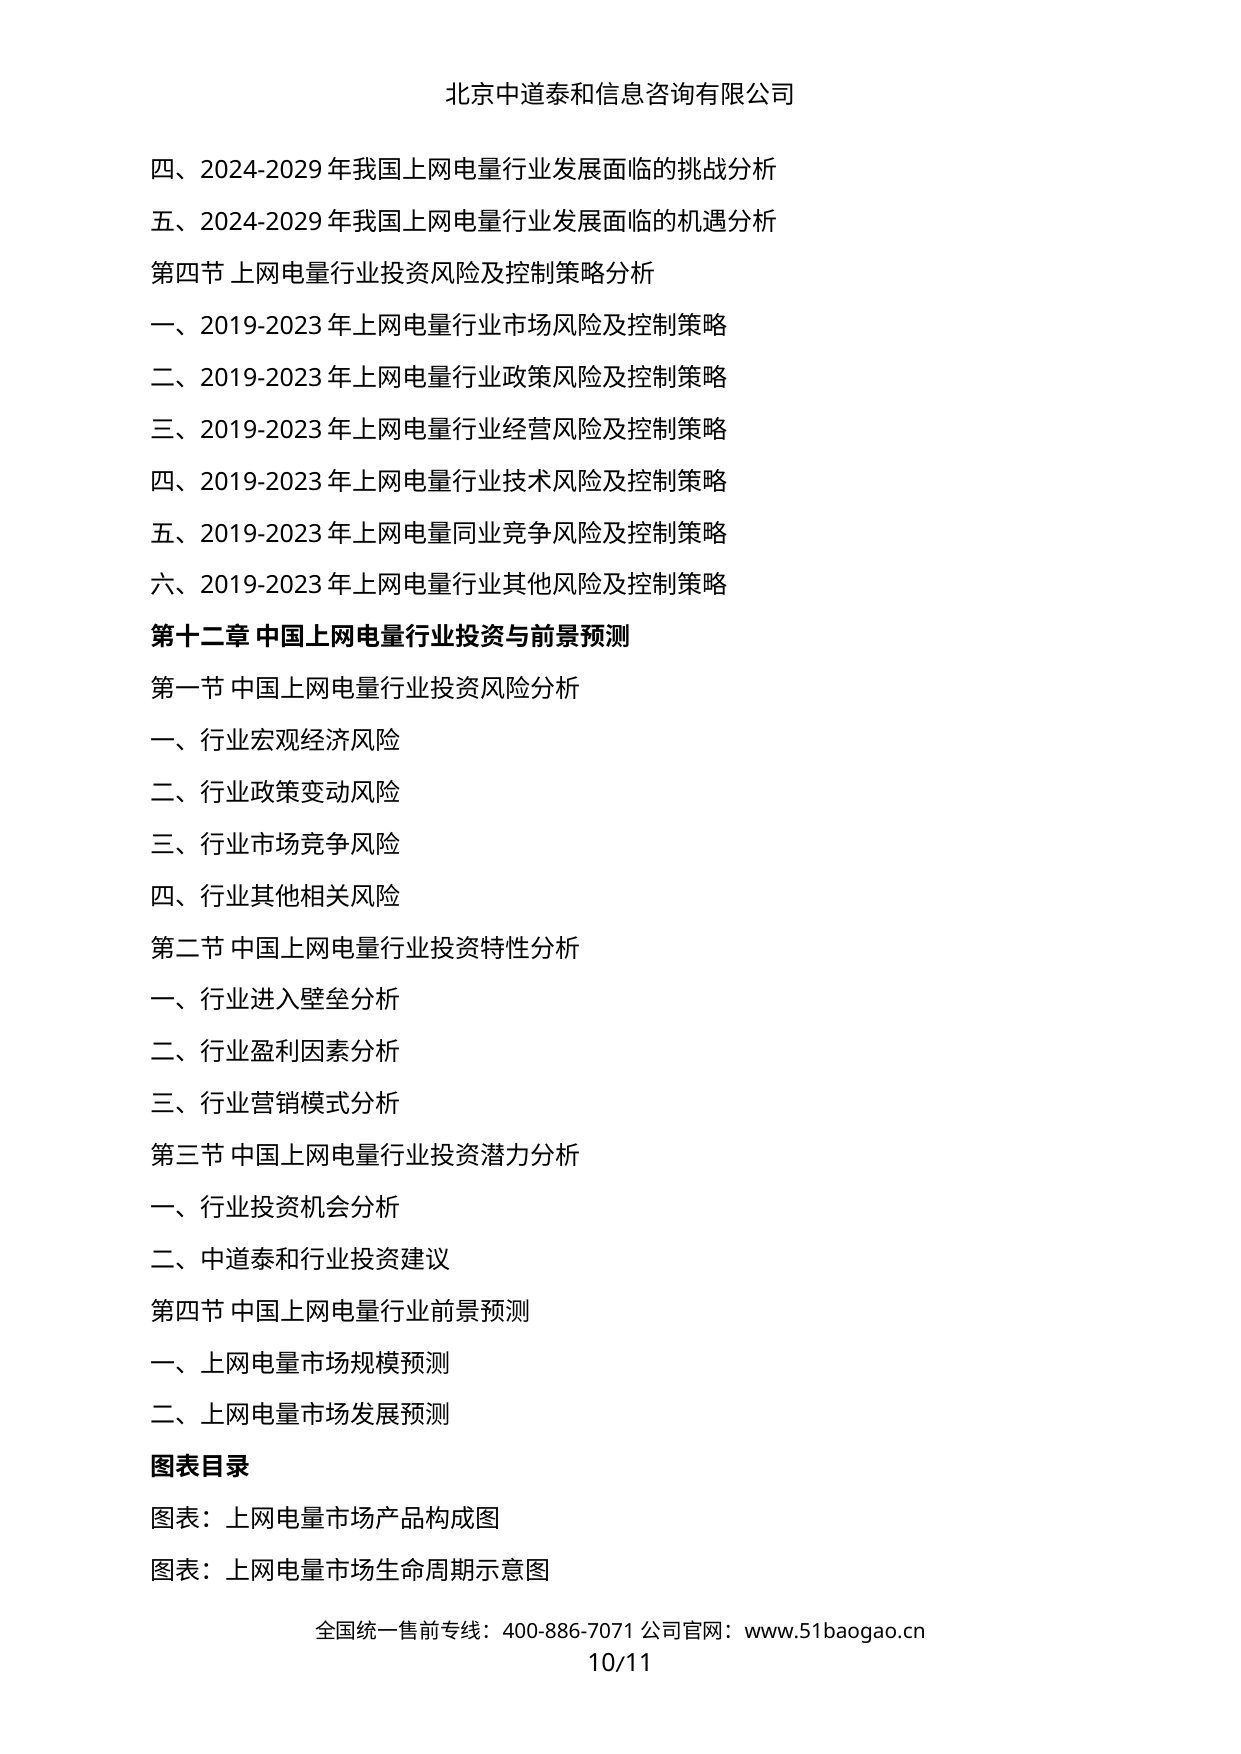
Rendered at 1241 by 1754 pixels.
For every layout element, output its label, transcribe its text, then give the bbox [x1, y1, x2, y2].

text 二、2019-2023年上网电量行业政策风险及控制策略 [150, 357, 1090, 394]
text 第二节 中国上网电量行业投资特性分析 [150, 928, 1090, 964]
text 四、2024-2029年我国上网电量行业发展面临的挑战分析 [150, 150, 1090, 186]
text 五、2024-2029年我国上网电量行业发展面临的机遇分析 [150, 202, 1090, 238]
text 三、行业营销模式分析 [150, 1084, 1090, 1120]
text 六、2019-2023年上网电量行业其他风险及控制策略 [150, 565, 1090, 601]
text 三、行业市场竞争风险 [150, 824, 1090, 861]
text 二、行业政策变动风险 [150, 772, 1090, 809]
text 一、2019-2023年上网电量行业市场风险及控制策略 [150, 306, 1090, 342]
text 四、2019-2023年上网电量行业技术风险及控制策略 [150, 461, 1090, 497]
text 第四节 中国上网电量行业前景预测 [150, 1291, 1090, 1327]
text 第十二章 中国上网电量行业投资与前景预测 [150, 617, 1090, 653]
text 四、行业其他相关风险 [150, 876, 1090, 912]
text 图表：上网电量市场产品构成图 [150, 1499, 1090, 1535]
text 二、上网电量市场发展预测 [150, 1395, 1090, 1431]
text 五、2019-2023年上网电量同业竞争风险及控制策略 [150, 513, 1090, 549]
text 第一节 中国上网电量行业投资风险分析 [150, 669, 1090, 705]
text 第四节 上网电量行业投资风险及控制策略分析 [150, 254, 1090, 290]
text 二、行业盈利因素分析 [150, 1032, 1090, 1068]
text 三、2019-2023年上网电量行业经营风险及控制策略 [150, 409, 1090, 446]
text 第三节 中国上网电量行业投资潜力分析 [150, 1136, 1090, 1172]
text 一、行业宏观经济风险 [150, 721, 1090, 757]
text 图表：上网电量市场生命周期示意图 [150, 1551, 1090, 1587]
text 一、行业投资机会分析 [150, 1187, 1090, 1224]
text 二、中道泰和行业投资建议 [150, 1239, 1090, 1276]
text 一、行业进入壁垒分析 [150, 980, 1090, 1016]
text 图表目录 [150, 1447, 1090, 1483]
text 一、上网电量市场规模预测 [150, 1343, 1090, 1379]
